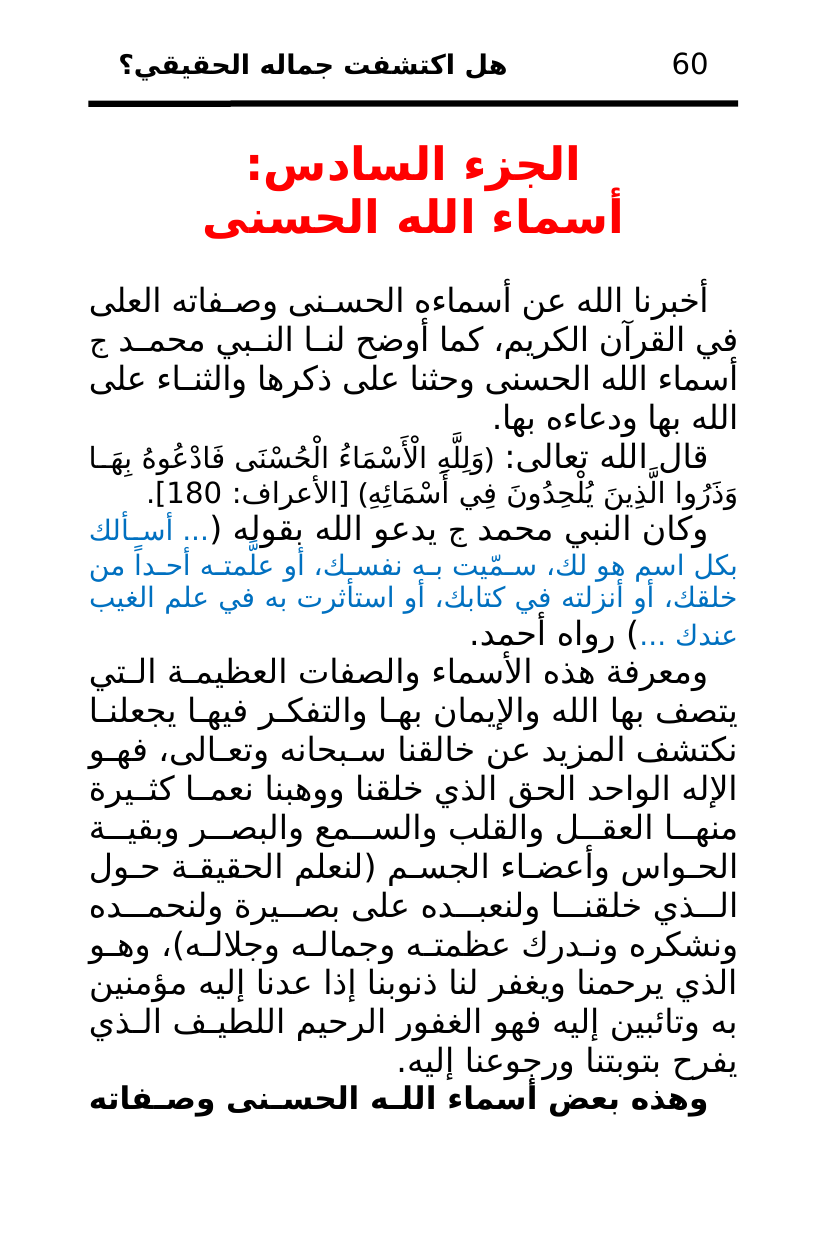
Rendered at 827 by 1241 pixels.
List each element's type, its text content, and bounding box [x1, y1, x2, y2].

text وكان النبي محمد ج يدعو الله بقوله (... أسألك بكل اسم هو لك، سمّيت به نفسك، أو علَّمته أحداً من خلقك، أو أنزلته في كتابك، أو استأثرت به في علم الغيب عندك ...) رواه أحمد. [89, 510, 738, 653]
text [89, 1080, 738, 1117]
text الجزء السادس: أسماء الله الحسنى [89, 137, 738, 244]
text قال الله تعالى: ﴿وَلِلَّهِ الْأَسْمَاءُ الْحُسْنَى فَادْعُوهُ بِهَا وَذَرُوا الَّذِينَ يُلْحِدُونَ فِي أَسْمَائِهِ﴾ [الأعراف: 180]. [89, 437, 738, 510]
text أخبرنا الله عن أسماءه الحسنى وصفاته العلى في القرآن الكريم، كما أوضح لنا النبي محمد ج أسماء الله الحسنى وحثنا على ذكرها والثناء على الله بها ودعاءه بها. [89, 282, 738, 437]
text ومعرفة هذه الأسماء والصفات العظيمة التي يتصف بها الله والإيمان بها والتفكر فيها يجعلنا نكتشف المزيد عن خالقنا سبحانه وتعالى، فهو الإله الواحد الحق الذي خلقنا ووهبنا نعما كثيرة منها العقل والقلب والسمع والبصر وبقية الحواس وأعضاء الجسم (لنعلم الحقيقة حول الذي خلقنا ولنعبده على بصيرة ولنحمده ونشكره وندرك عظمته وجماله وجلاله)، وهو الذي يرحمنا ويغفر لنا ذنوبنا إذا عدنا إليه مؤمنين به وتائبين إليه فهو الغفور الرحيم اللطيف الذي يفرح بتوبتنا ورجوعنا إليه. [89, 653, 738, 1080]
